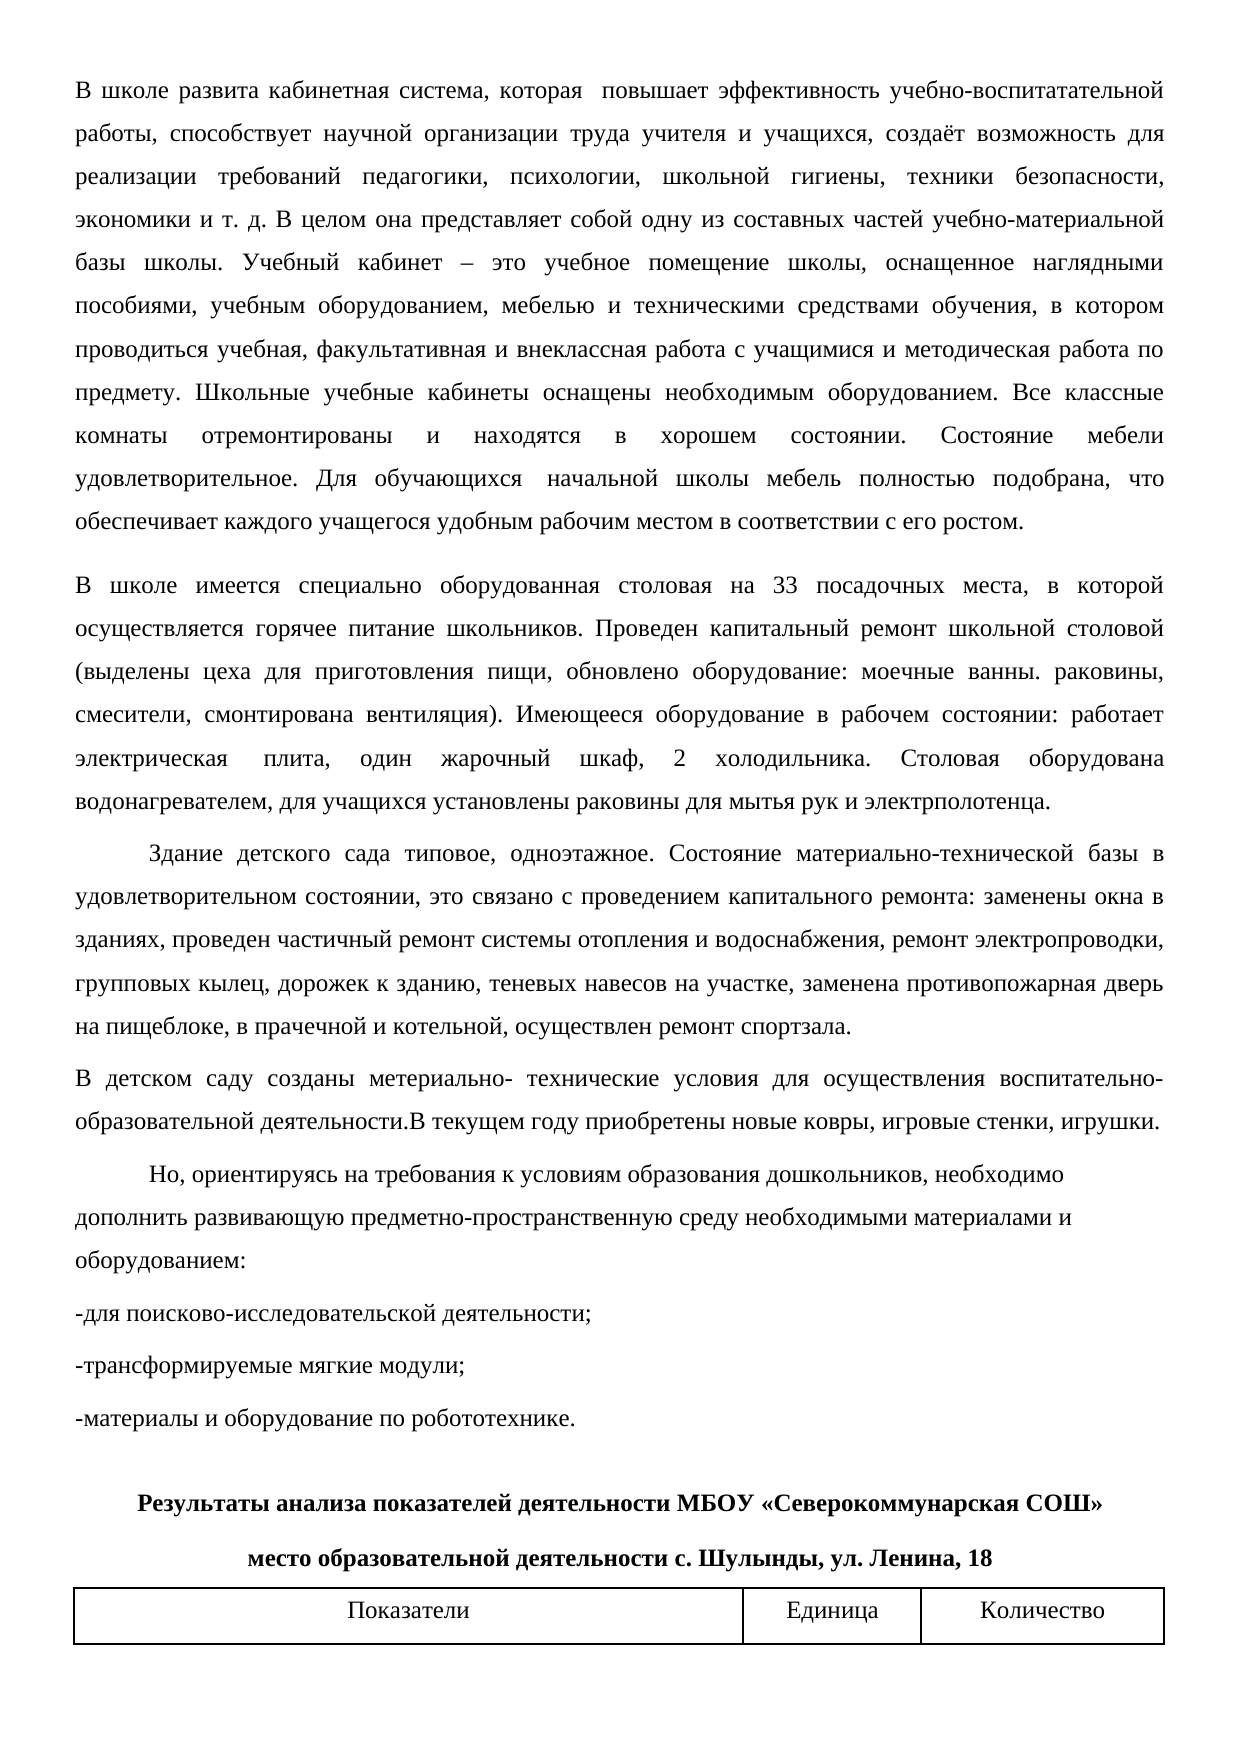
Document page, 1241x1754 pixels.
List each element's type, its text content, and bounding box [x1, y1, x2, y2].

text -для поисково-исследовательской деятельности; [75, 1298, 1165, 1326]
text -материалы и оборудование по робототехнике. [75, 1403, 1165, 1431]
table_header Количество [922, 1589, 1163, 1643]
text Результаты анализа показателей деятельности МБОУ «Северокоммунарская СОШ» [75, 1488, 1165, 1517]
table_header Единица измерения [744, 1589, 920, 1643]
text В школе имеется специально оборудованная столовая на 33 посадочных места, в которой осуществляется горячее питание школьников. Проведен капитальный ремонт школьной столовой (выделены цеха для приготовления пищи, обновлено оборудование: моечные ванны. раковины, смесители, смонтирована вентиляция). Имеющееся оборудование в рабочем состоянии: работает электрическая плита, один жарочный шкаф, 2 холодильника. Столовая оборудована водонагревателем, для учащихся установлены раковины для мытья рук и электрполотенца. [75, 570, 1165, 814]
text Но, ориентируясь на требования к условиям образования дошкольников, необходимо дополнить развивающую предметно-пространственную среду необходимыми материалами и оборудованием: [75, 1159, 1165, 1274]
text место образовательной деятельности с. Шулынды, ул. Ленина, 18 [75, 1543, 1165, 1572]
text В школе развита кабинетная система, которая повышает эффективность учебно-воспитатательной работы, способствует научной организации труда учителя и учащихся, создаёт возможность для реализации требований педагогики, психологии, школьной гигиены, техники безопасности, экономики и т. д. В целом она представляет собой одну из составных частей учебно-материальной базы школы. Учебный кабинет – это учебное помещение школы, оснащенное наглядными пособиями, учебным оборудованием, мебелью и техническими средствами обучения, в котором проводиться учебная, факультативная и внеклассная работа с учащимися и методическая работа по предмету. Школьные учебные кабинеты оснащены необходимым оборудованием. Все классные комнаты отремонтированы и находятся в хорошем состоянии. Состояние мебели удовлетворительное. Для обучающихся начальной школы мебель полностью подобрана, что обеспечивает каждого учащегося удобным рабочим местом в соответствии с его ростом. [75, 75, 1165, 535]
text В детском саду созданы метериально- технические условия для осуществления воспитательно- образовательной деятельности.В текущем году приобретены новые ковры, игровые стенки, игрушки. [75, 1063, 1165, 1135]
table_header Показатели [75, 1589, 742, 1643]
text Здание детского сада типовое, одноэтажное. Состояние материально-технической базы в удовлетворительном состоянии, это связано с проведением капитального ремонта: заменены окна в зданиях, проведен частичный ремонт системы отопления и водоснабжения, ремонт электропроводки, групповых кылец, дорожек к зданию, теневых навесов на участке, заменена противопожарная дверь на пищеблоке, в прачечной и котельной, осуществлен ремонт спортзала. [75, 838, 1165, 1039]
text -трансформируемые мягкие модули; [75, 1350, 1165, 1379]
